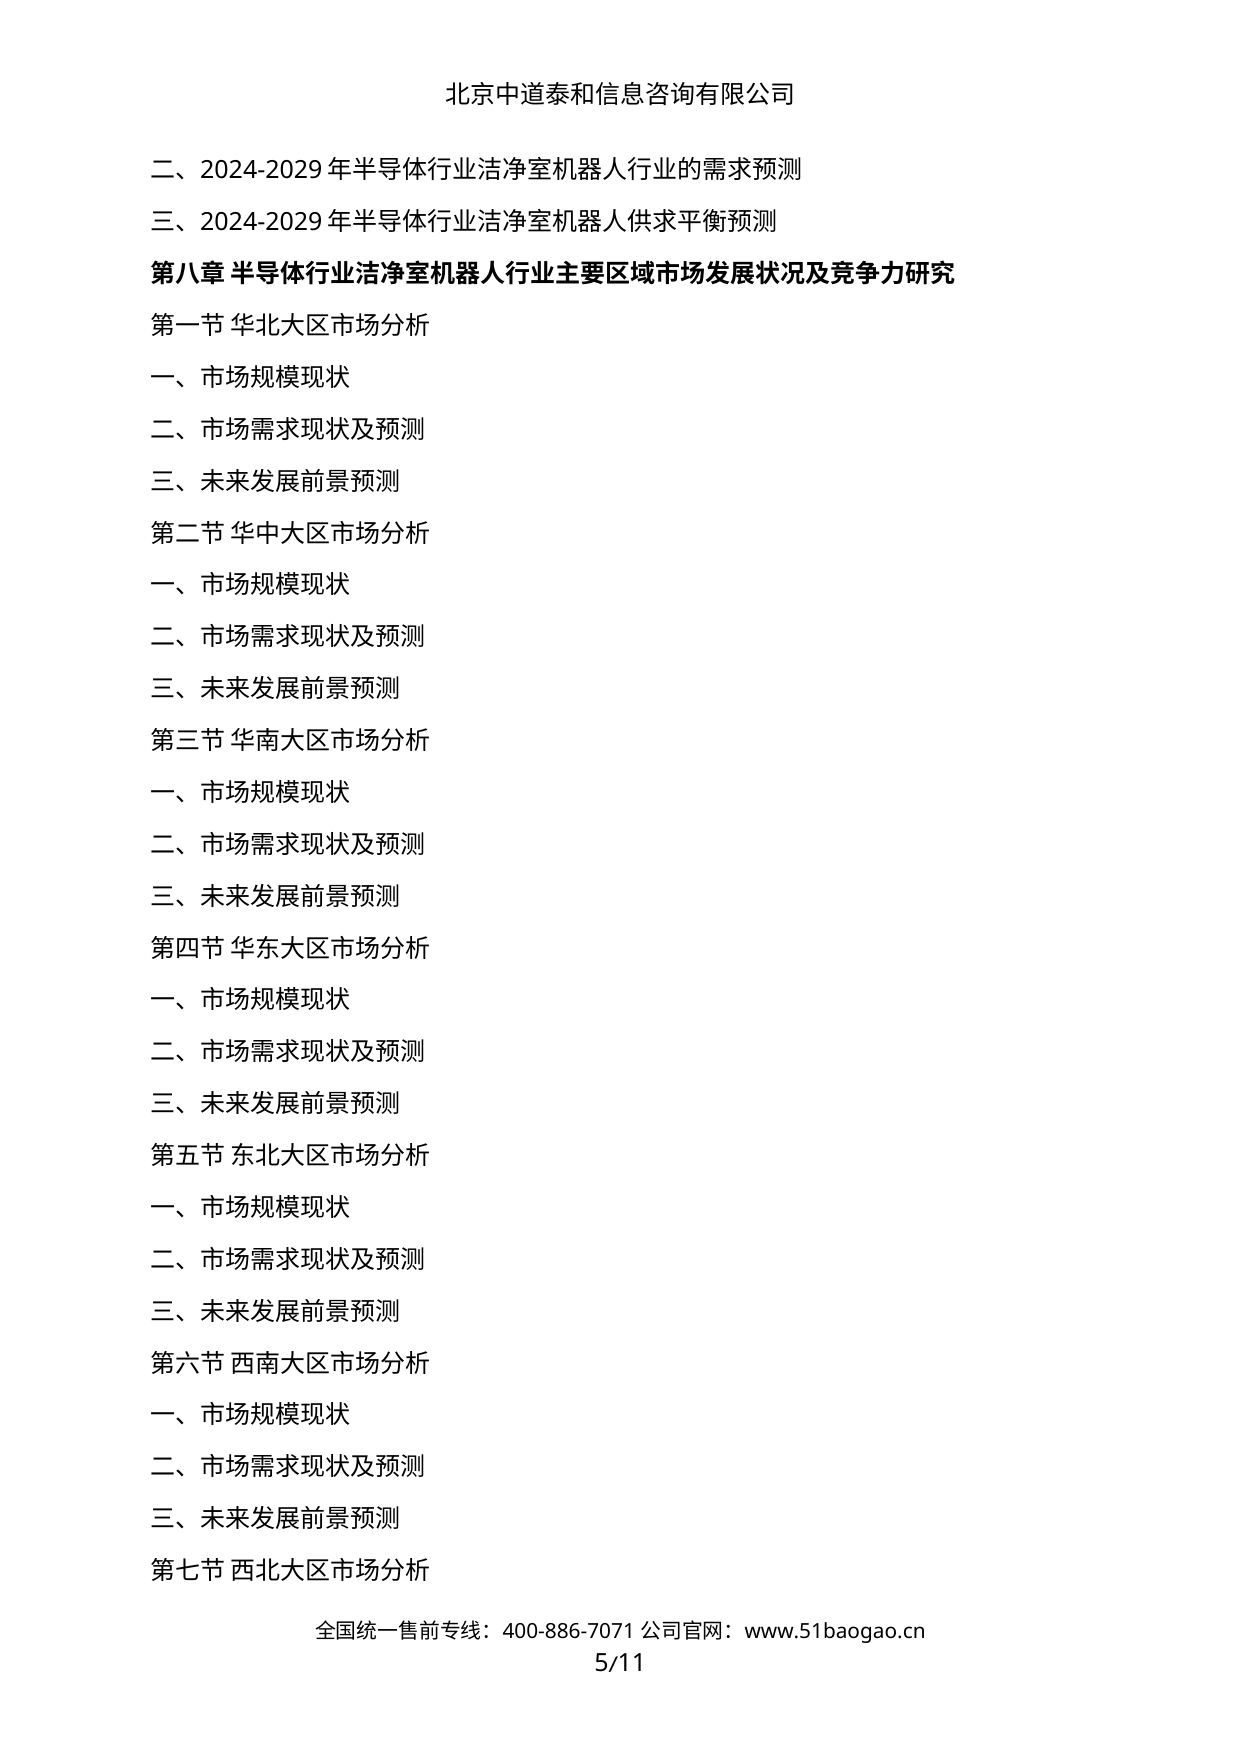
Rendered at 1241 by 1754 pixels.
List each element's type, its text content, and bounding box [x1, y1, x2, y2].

text 二、2024-2029年半导体行业洁净室机器人行业的需求预测 [150, 150, 1090, 186]
text 一、市场规模现状 [150, 1187, 1090, 1224]
text 第五节 东北大区市场分析 [150, 1136, 1090, 1172]
text 二、市场需求现状及预测 [150, 1032, 1090, 1068]
text 一、市场规模现状 [150, 980, 1090, 1016]
text 一、市场规模现状 [150, 1395, 1090, 1431]
text 三、2024-2029年半导体行业洁净室机器人供求平衡预测 [150, 202, 1090, 238]
text 第七节 西北大区市场分析 [150, 1551, 1090, 1587]
text 三、未来发展前景预测 [150, 1291, 1090, 1327]
text 三、未来发展前景预测 [150, 1499, 1090, 1535]
text 二、市场需求现状及预测 [150, 824, 1090, 861]
text 第三节 华南大区市场分析 [150, 721, 1090, 757]
text 二、市场需求现状及预测 [150, 617, 1090, 653]
text 一、市场规模现状 [150, 357, 1090, 394]
text 二、市场需求现状及预测 [150, 1447, 1090, 1483]
text 第一节 华北大区市场分析 [150, 306, 1090, 342]
text 三、未来发展前景预测 [150, 1084, 1090, 1120]
text 三、未来发展前景预测 [150, 876, 1090, 912]
text 第八章 半导体行业洁净室机器人行业主要区域市场发展状况及竞争力研究 [150, 254, 1090, 290]
text 第二节 华中大区市场分析 [150, 513, 1090, 549]
text 二、市场需求现状及预测 [150, 1239, 1090, 1276]
text 第六节 西南大区市场分析 [150, 1343, 1090, 1379]
text 第四节 华东大区市场分析 [150, 928, 1090, 964]
text 一、市场规模现状 [150, 565, 1090, 601]
text 三、未来发展前景预测 [150, 461, 1090, 497]
text 二、市场需求现状及预测 [150, 409, 1090, 446]
text 三、未来发展前景预测 [150, 669, 1090, 705]
text 一、市场规模现状 [150, 772, 1090, 809]
